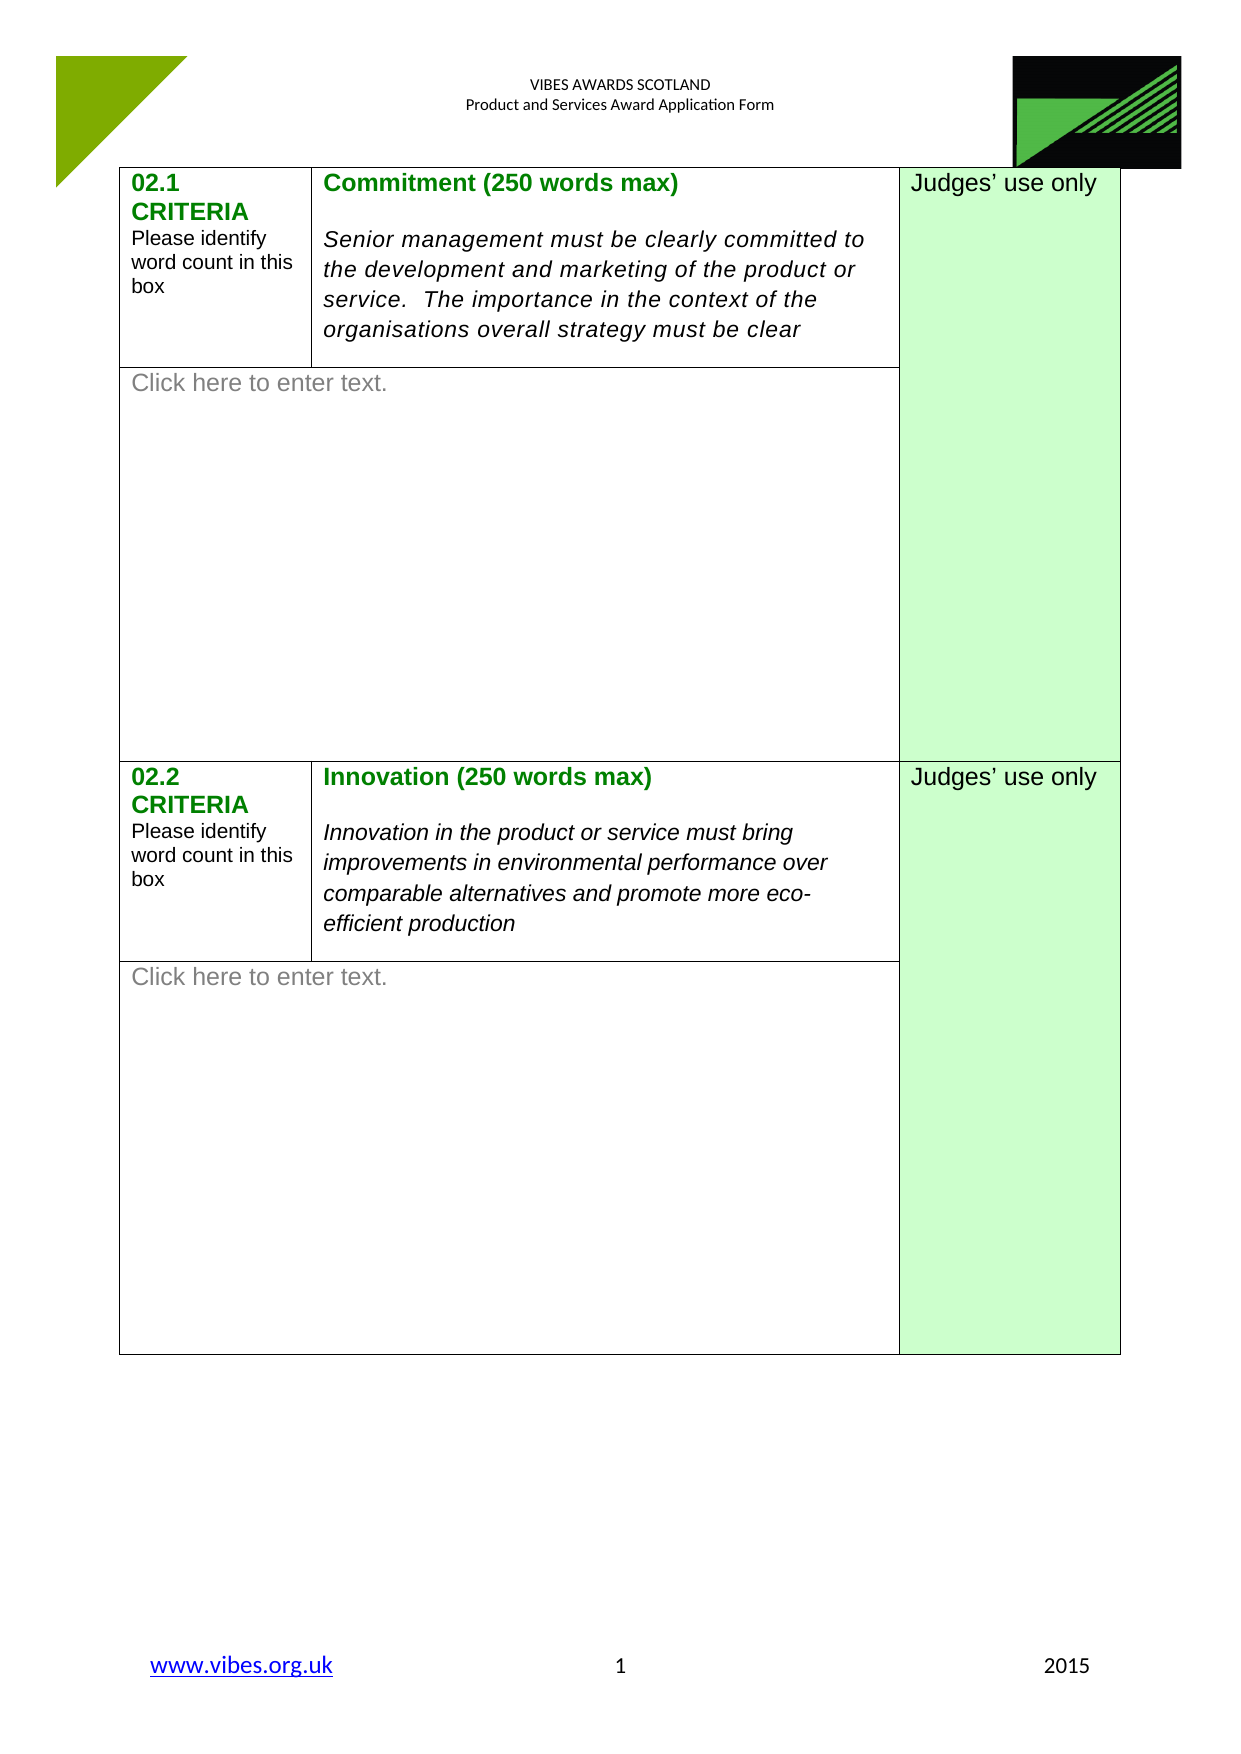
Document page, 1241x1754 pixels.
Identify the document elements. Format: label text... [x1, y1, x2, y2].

table_cell Judges’ use only [900, 762, 1120, 1354]
picture [1012, 56, 1182, 169]
table_cell 02.2 CRITERIA Please identify word count in this box [120, 762, 311, 961]
table_cell Innovation (250 words max) Innovation in the product or service must bring improvements in environmental performance over comparable alternatives and promote more eco-efficient production [312, 762, 899, 961]
table_header 02.1 CRITERIA Please identify word count in this box [120, 168, 311, 367]
table_header Commitment (250 words max) Senior management must be clearly committed to the development and marketing of the product or service. The importance in the context of the organisations overall strategy must be clear [312, 168, 899, 367]
table_header Judges’ use only [900, 168, 1120, 761]
